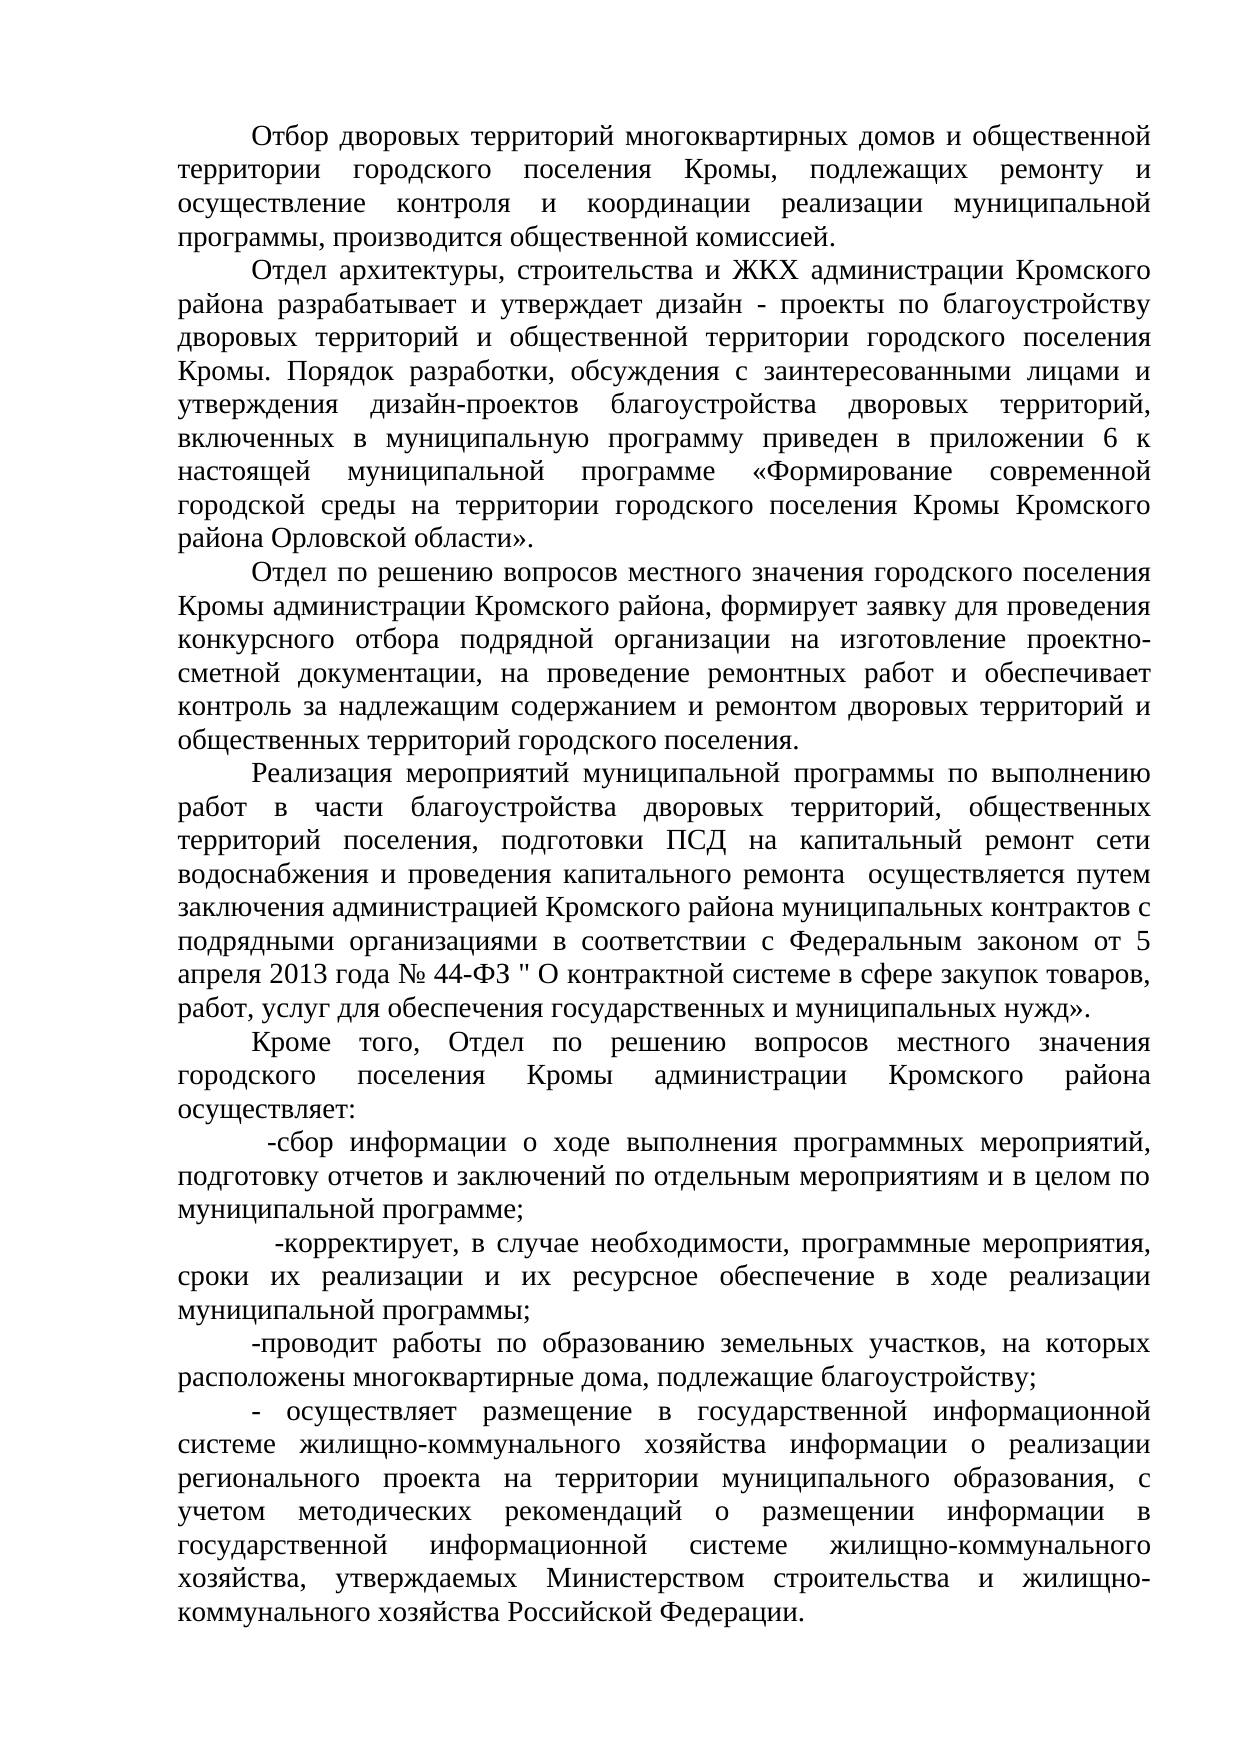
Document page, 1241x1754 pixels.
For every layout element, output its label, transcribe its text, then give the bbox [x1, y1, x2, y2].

text - осуществляет размещение в государственной информационной системе жилищно-коммунального хозяйства информации о реализации регионального проекта на территории муниципального образования, с учетом методических рекомендаций о размещении информации в государственной информационной системе жилищно-коммунального хозяйства, утверждаемых Министерством строительства и жилищно-коммунального хозяйства Российской Федерации. [177, 1393, 1152, 1627]
text Реализация мероприятий муниципальной программы по выполнению работ в части благоустройства дворовых территорий, общественных территорий поселения, подготовки ПСД на капитальный ремонт сети водоснабжения и проведения капитального ремонта осуществляется путем заключения администрацией Кромского района муниципальных контрактов с подрядными организациями в соответствии с Федеральным законом от 5 апреля 2013 года № 44-ФЗ " О контрактной системе в сфере закупок товаров, работ, услуг для обеспечения государственных и муниципальных нужд». [177, 755, 1152, 1024]
text -проводит работы по образованию земельных участков, на которых расположены многоквартирные дома, подлежащие благоустройству; [177, 1326, 1152, 1393]
text -корректирует, в случае необходимости, программные мероприятия, сроки их реализации и их ресурсное обеспечение в ходе реализации муниципальной программы; [177, 1225, 1152, 1326]
text Отдел архитектуры, строительства и ЖКХ администрации Кромского района разрабатывает и утверждает дизайн - проекты по благоустройству дворовых территорий и общественной территории городского поселения Кромы. Порядок разработки, обсуждения с заинтересованными лицами и утверждения дизайн-проектов благоустройства дворовых территорий, включенных в муниципальную программу приведен в приложении 6 к настоящей муниципальной программе «Формирование современной городской среды на территории городского поселения Кромы Кромского района Орловской области». [177, 252, 1152, 554]
text Отбор дворовых территорий многоквартирных домов и общественной территории городского поселения Кромы, подлежащих ремонту и осуществление контроля и координации реализации муниципальной программы, производится общественной комиссией. [177, 118, 1152, 252]
text -сбор информации о ходе выполнения программных мероприятий, подготовку отчетов и заключений по отдельным мероприятиям и в целом по муниципальной программе; [177, 1124, 1152, 1225]
text Кроме того, Отдел по решению вопросов местного значения городского поселения Кромы администрации Кромского района осуществляет: [177, 1024, 1152, 1124]
text Отдел по решению вопросов местного значения городского поселения Кромы администрации Кромского района, формирует заявку для проведения конкурсного отбора подрядной организации на изготовление проектно-сметной документации, на проведение ремонтных работ и обеспечивает контроль за надлежащим содержанием и ремонтом дворовых территорий и общественных территорий городского поселения. [177, 554, 1152, 755]
